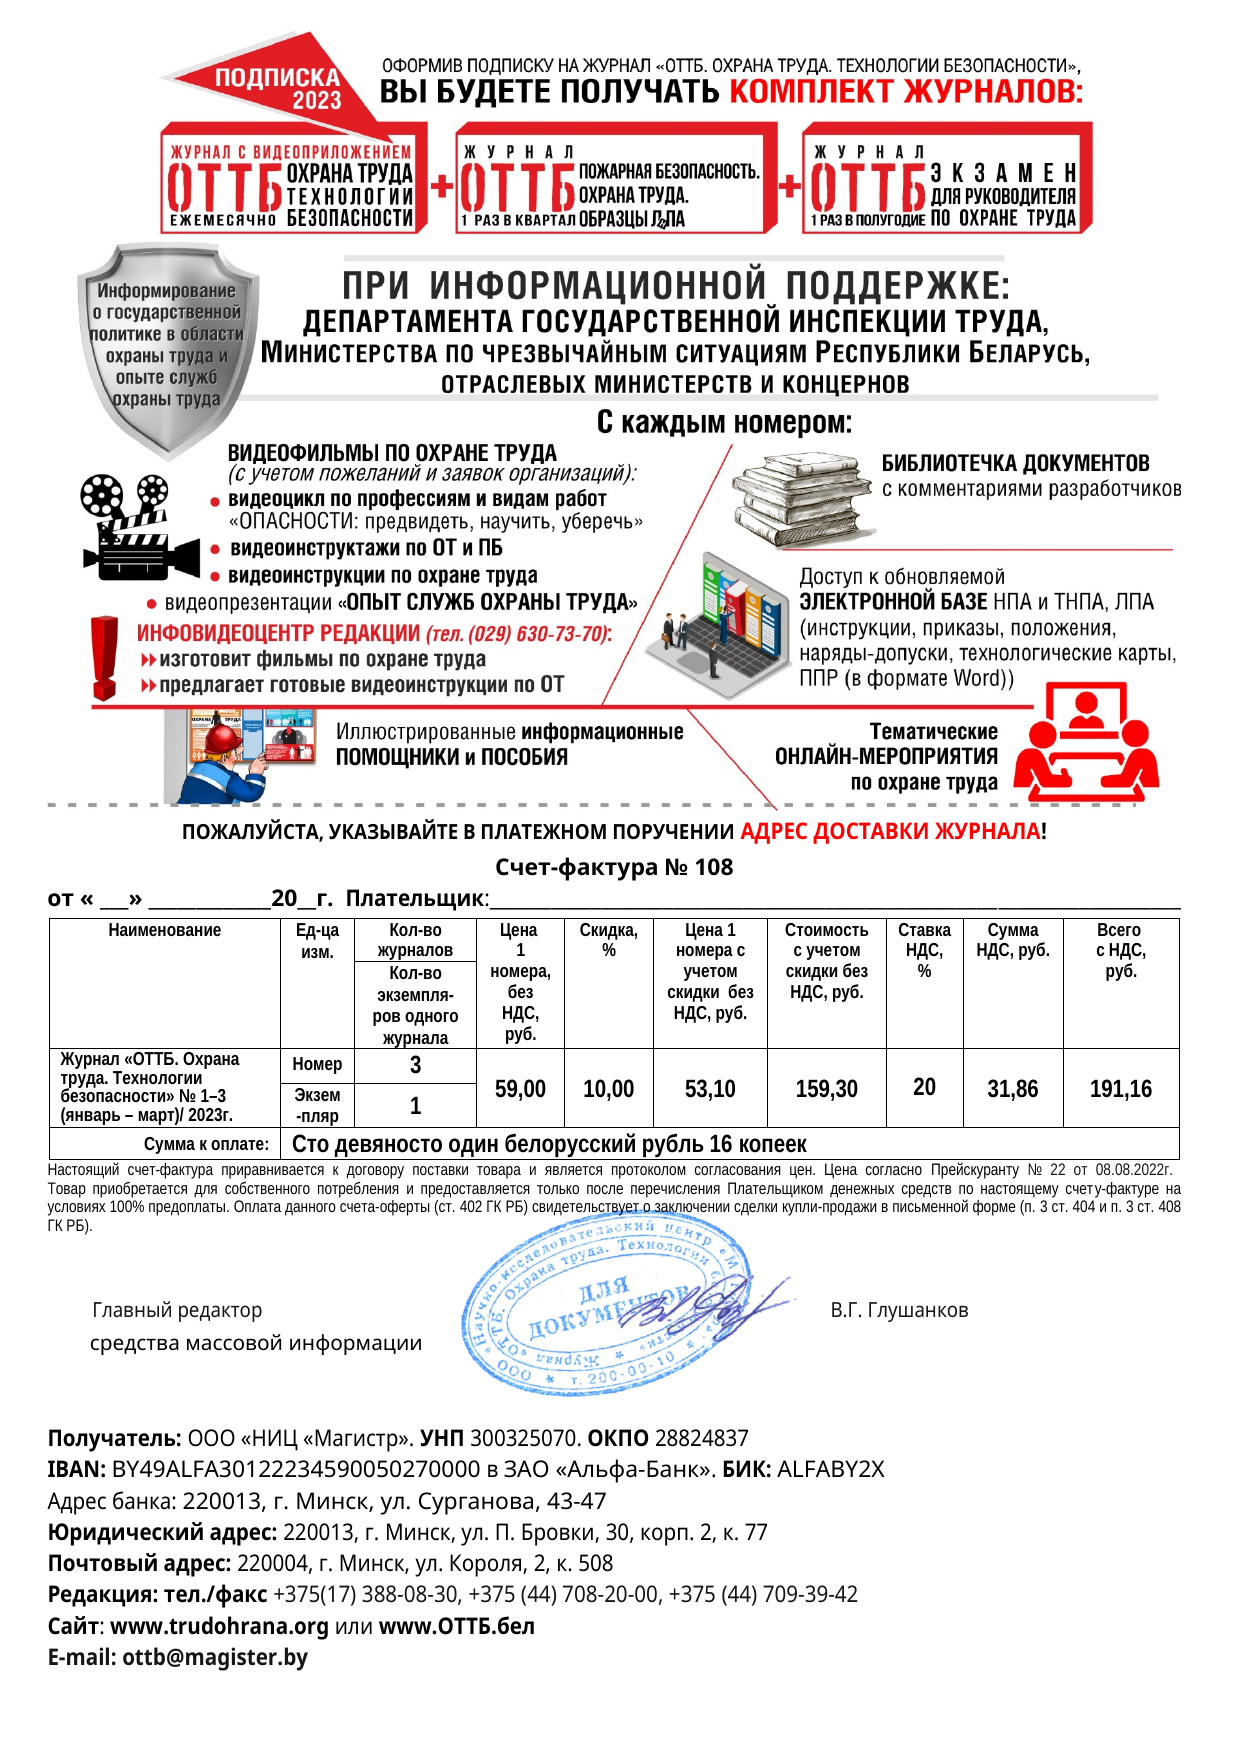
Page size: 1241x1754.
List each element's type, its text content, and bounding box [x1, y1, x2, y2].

table_header Цена 1 номера, без НДС, руб. [477, 919, 564, 1048]
table_cell 31,86 [964, 1049, 1063, 1127]
text Почтовый адрес: 220004, г. Минск, ул. Короля, 2, к. 508 [47, 1547, 1181, 1578]
table_cell 1 [355, 1084, 476, 1127]
table_cell 10,00 [565, 1049, 653, 1127]
table_cell Сто девяносто один белорусский рубль 16 копеек [281, 1128, 1179, 1159]
text Счет-фактура № 108 [35, 851, 1193, 882]
table_header Стоимость с учетом скидки без НДС, руб. [768, 919, 886, 1048]
text IBAN: BY49ALFA30122234590050270000 в ЗАО «Альфа-Банк». БИК: ALFABY2X [47, 1453, 1181, 1484]
text Редакция: тел./факс +375(17) 388-08-30, +375 (44) 708-20-00, +375 (44) 709-39-42 [47, 1578, 1181, 1609]
table_header Скидка, % [565, 919, 653, 1048]
table_cell 59,00 [477, 1049, 564, 1127]
table_cell Кол-во экземпля-ров одного журнала [355, 962, 476, 1048]
text Сайт: www.trudohrana.org или www.ОТТБ.бел [47, 1609, 1181, 1641]
table_cell Сумма к оплате: [50, 1128, 280, 1159]
text Юридический адрес: 220013, г. Минск, ул. П. Бровки, 30, корп. 2, к. 77 [47, 1516, 1181, 1547]
table_cell 53,10 [654, 1049, 767, 1127]
table_cell Журнал «ОТТБ. Охрана труда. Технологии безопасности» № 1–3 (январь – март)/ 2023г. [50, 1049, 280, 1127]
table_header Цена 1 номера с учетом скидки без НДС, руб. [654, 919, 767, 1048]
table_cell Номер [281, 1049, 354, 1082]
text Главный редактор В.Г. Глушанков [812, 1295, 1193, 1323]
table_cell 20 [887, 1049, 963, 1127]
text E-mail: ottb@magister.by [47, 1641, 1181, 1672]
text Главный редактор В.Г. Глушанков [35, 1295, 616, 1323]
table_cell 3 [355, 1049, 476, 1082]
text от « ___» _____________20__г. Плательщик:____________________________________________________________________ [35, 882, 1193, 914]
table_header Всего с НДС, руб. [1064, 919, 1179, 1048]
table_cell 191,16 [1064, 1049, 1179, 1127]
table_header Наименование [50, 919, 280, 1048]
table_header Кол-во журналов [355, 919, 476, 961]
text Настоящий счет-фактура приравнивается к договору поставки товара и является протоколом согласования цен. Цена согласно Прейскуранту № 22 от 08.08.2022г. Товар приобретается для собственного потребления и предоставляется только после перечисления Плательщиком денежных средств по настоящему счету-фактуре на условиях 100% предоплаты. Оплата данного счета-оферты (ст. 402 ГК РБ) свидетельствует о заключении сделки купли-продажи в письменной форме (п. 3 ст. 404 и п. 3 ст. 408 ГК РБ). [47, 1160, 1181, 1235]
text Адрес банка: 220013, г. Минск, ул. Сурганова, 43-47 [47, 1484, 1181, 1516]
text средства массовой информации [35, 1328, 1193, 1356]
table_cell Экзем-пляр [281, 1084, 354, 1127]
picture [47, 30, 1181, 811]
table_header Ставка НДС, % [887, 919, 963, 1048]
picture [449, 1235, 812, 1348]
text Получатель: ООО «НИЦ «Магистр». УНП 300325070. ОКПО 28824837 [47, 1422, 1181, 1453]
table_header Ед-ца изм. [281, 919, 354, 1048]
table_header Сумма НДС, руб. [964, 919, 1063, 1048]
picture [449, 1356, 767, 1422]
text ПОЖАЛУЙСТА, УКАЗЫВАЙТЕ В ПЛАТЕЖНОМ ПОРУЧЕНИИ АДРЕС ДОСТАВКИ ЖУРНАЛА! [35, 815, 1193, 846]
table_cell 159,30 [768, 1049, 886, 1127]
